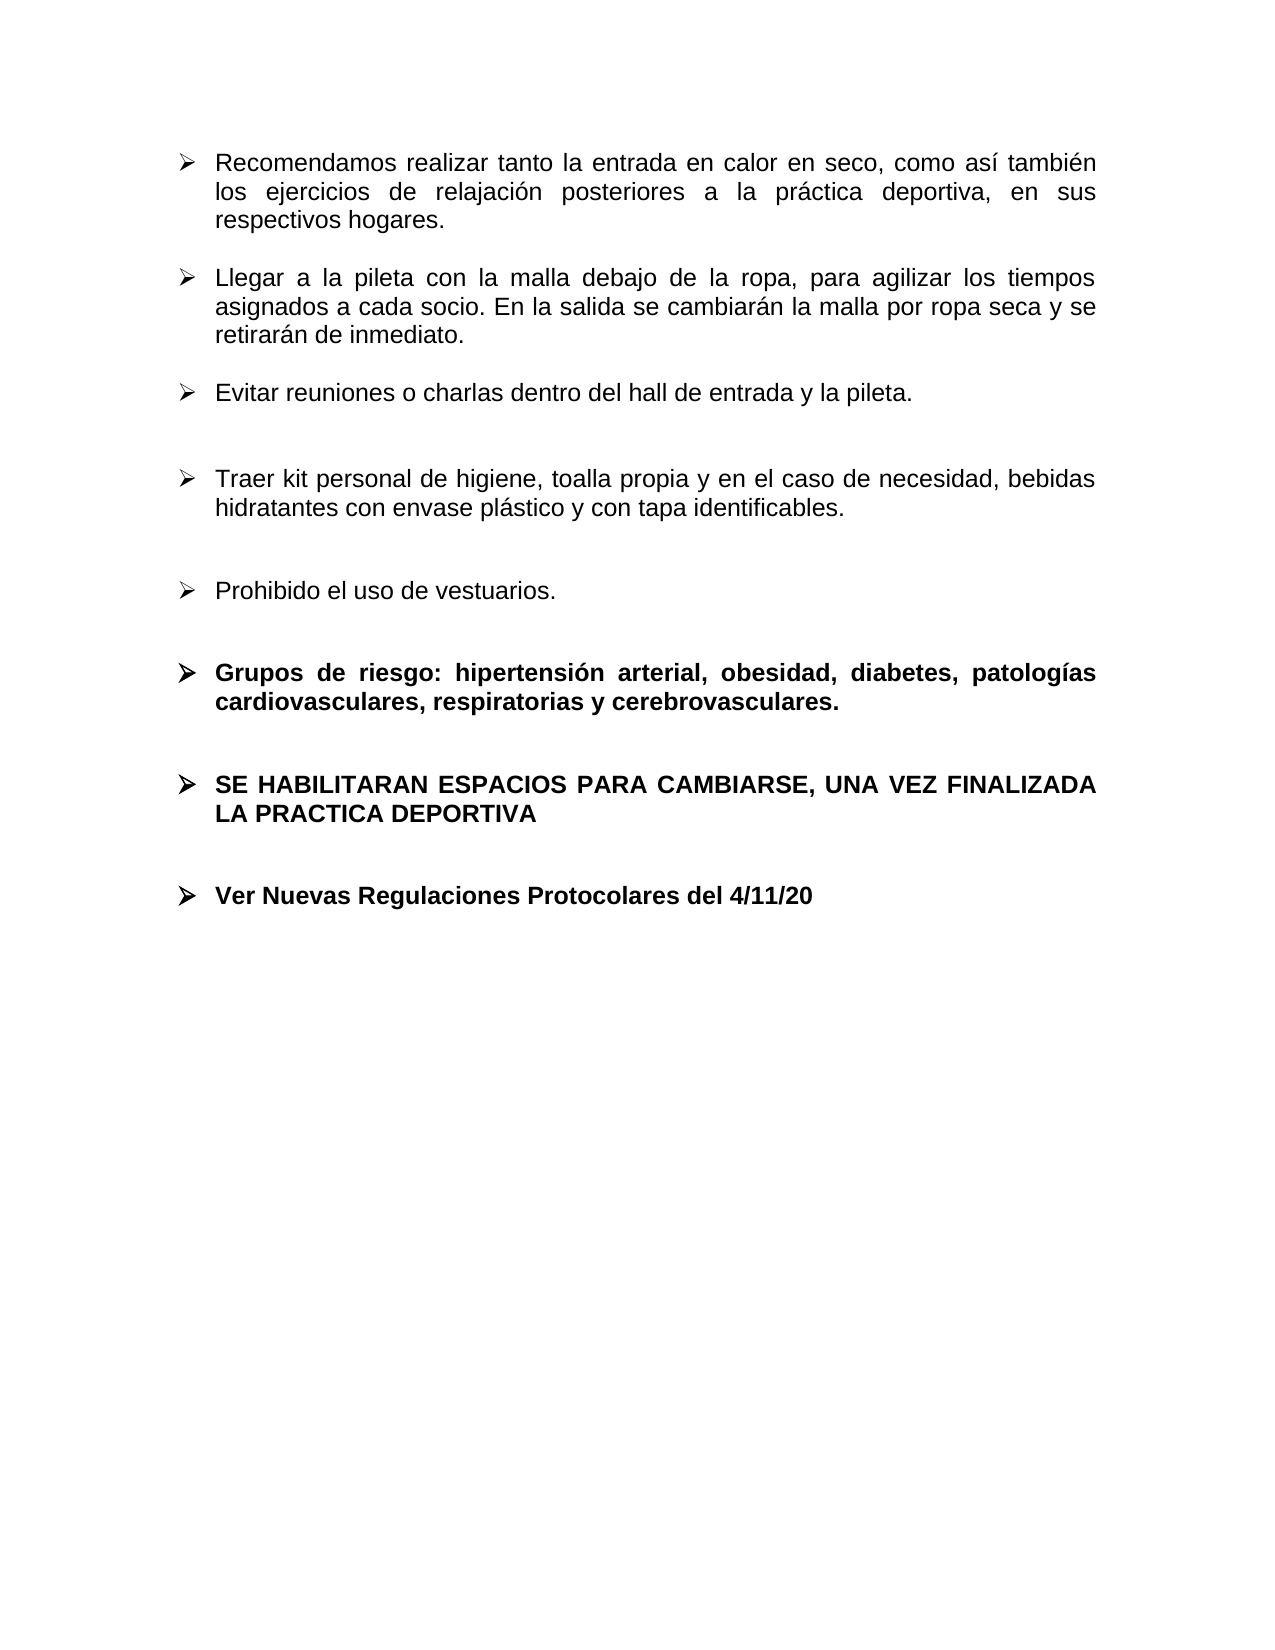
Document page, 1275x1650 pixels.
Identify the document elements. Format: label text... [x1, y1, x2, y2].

list Evitar reuniones o charlas dentro del hall de entrada y la pileta. [177, 378, 1098, 407]
list SE HABILITARAN ESPACIOS PARA CAMBIARSE, UNA VEZ FINALIZADA LA PRACTICA DEPORTIVA [177, 770, 1098, 827]
list Traer kit personal de higiene, toalla propia y en el caso de necesidad, bebidas hidratantes con envase plástico y con tapa identificables. [177, 464, 1098, 522]
list Prohibido el uso de vestuarios. [177, 576, 1098, 604]
list Llegar a la pileta con la malla debajo de la ropa, para agilizar los tiempos asignados a cada socio. En la salida se cambiarán la malla por ropa seca y se retirarán de inmediato. [177, 263, 1098, 349]
list Ver Nuevas Regulaciones Protocolares del 4/11/20 [177, 881, 1098, 910]
list Recomendamos realizar tanto la entrada en calor en seco, como así también los ejercicios de relajación posteriores a la práctica deportiva, en sus respectivos hogares. [177, 148, 1098, 234]
list Grupos de riesgo: hipertensión arterial, obesidad, diabetes, patologías cardiovasculares, respiratorias y cerebrovasculares. [177, 658, 1098, 716]
